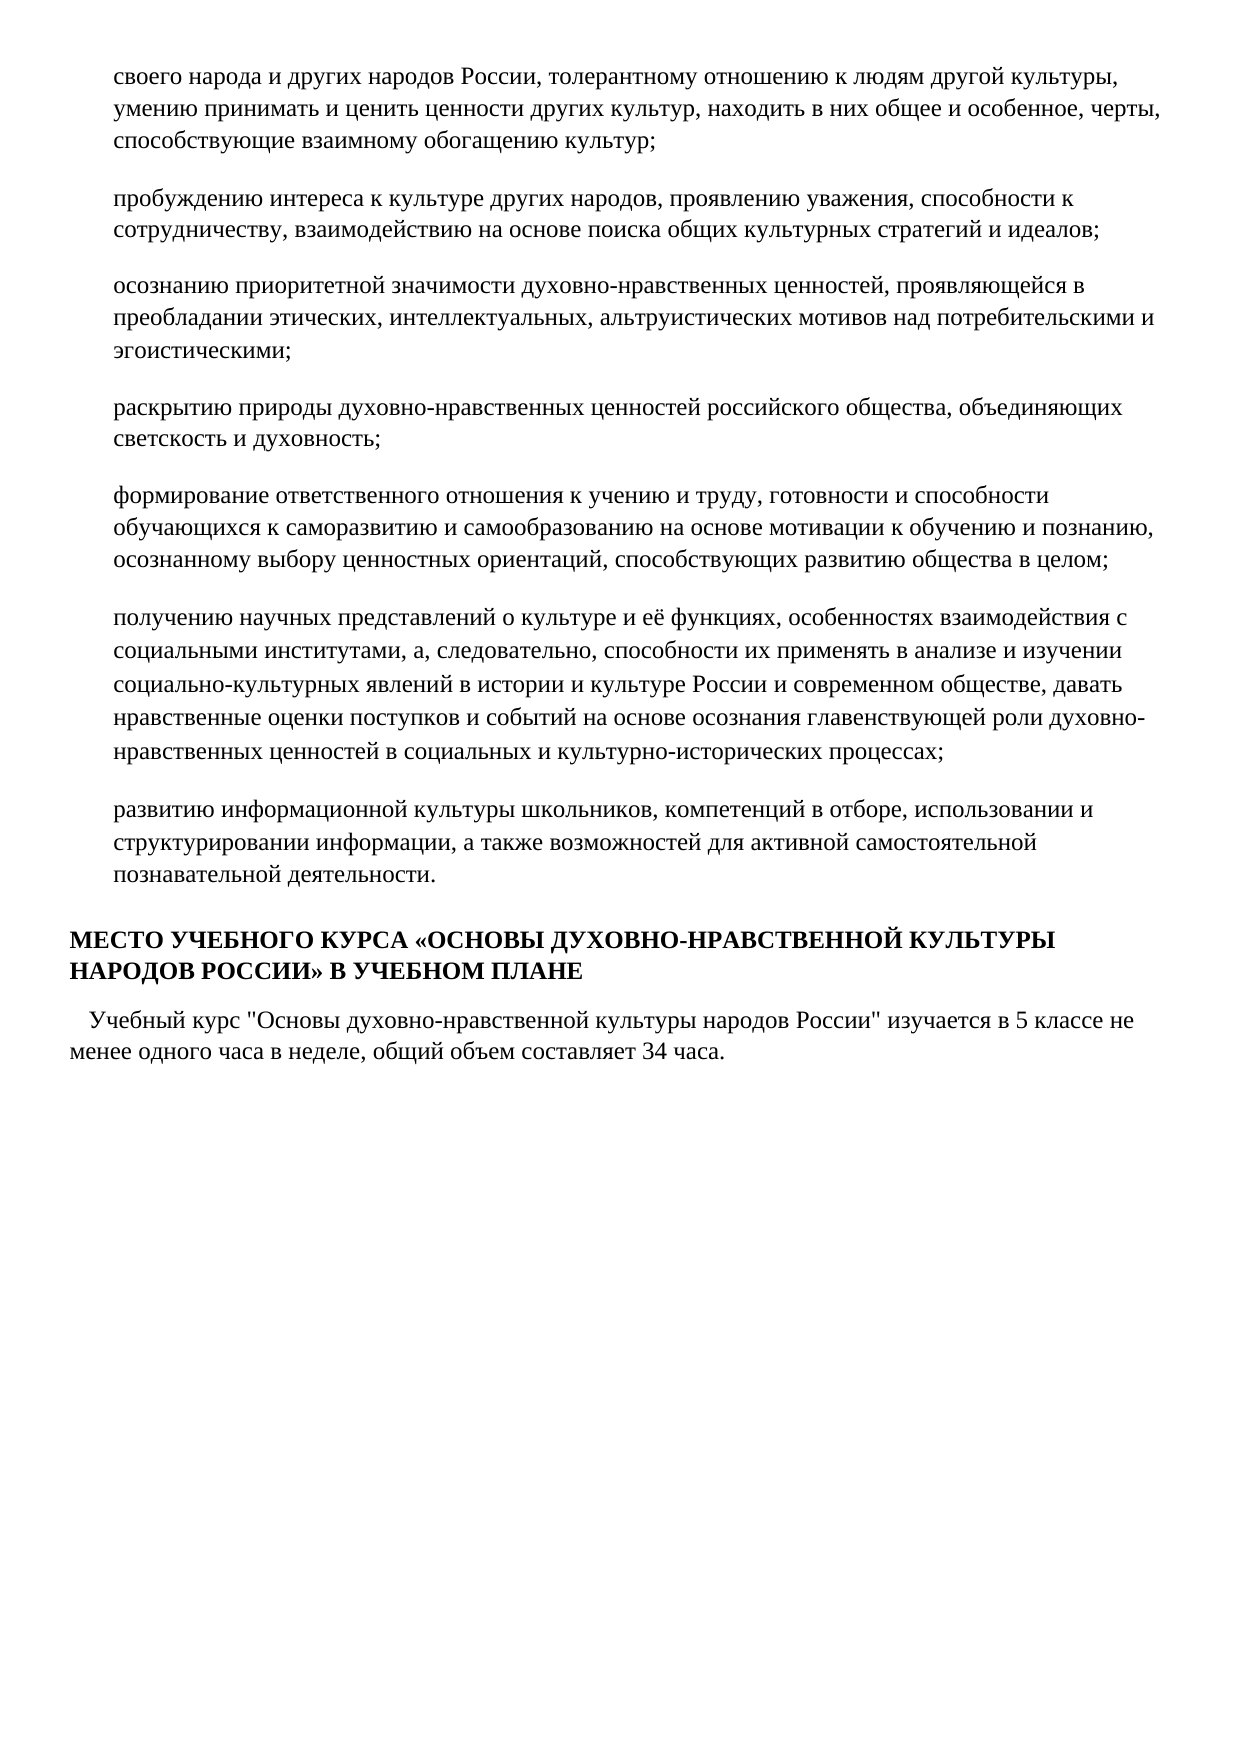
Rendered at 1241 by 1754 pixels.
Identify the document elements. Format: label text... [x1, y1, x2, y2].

text МЕСТО УЧЕБНОГО КУРСА «ОСНОВЫ ДУХОВНО-НРАВСТВЕННОЙ КУЛЬТУРЫ НАРОДОВ РОССИИ» В УЧЕБНОМ ПЛАНЕ [69, 925, 1067, 985]
text Учебный курс "Основы духовно-нравственной культуры народов России" изучается в 5 классе не менее одного часа в неделе, общий объем составляет 34 часа. [69, 1005, 1157, 1065]
text получению научных представлений о культуре и её функциях, особенностях взаимодействия с социальными институтами, а, следовательно, способности их применять в анализе и изучении социально-культурных явлений в истории и культуре России и современном обществе, давать нравственные оценки поступков и событий на основе осознания главенствующей роли духовно-нравственных ценностей в социальных и культурно-исторических процессах; [113, 602, 1157, 765]
text своего народа и других народов России, толерантному отношению к людям другой культуры, умению принимать и ценить ценности других культур, находить в них общее и особенное, черты, способствующие взаимному обогащению культур; [113, 61, 1172, 154]
text осознанию приоритетной значимости духовно-нравственных ценностей, проявляющейся в преобладании этических, интеллектуальных, альтруистических мотивов над потребительскими и эгоистическими; [113, 270, 1172, 364]
text раскрытию природы духовно-нравственных ценностей российского общества, объединяющих светскость и духовность; [113, 392, 1142, 452]
text развитию информационной культуры школьников, компетенций в отборе, использовании и структурировании информации, а также возможностей для активной самостоятельной познавательной деятельности. [113, 794, 1112, 888]
text формирование ответственного отношения к учению и труду, готовности и способности обучающихся к саморазвитию и самообразованию на основе мотивации к обучению и познанию, осознанному выбору ценностных ориентаций, способствующих развитию общества в целом; [113, 480, 1172, 573]
text пробуждению интереса к культуре других народов, проявлению уважения, способности к сотрудничеству, взаимодействию на основе поиска общих культурных стратегий и идеалов; [113, 183, 1112, 243]
